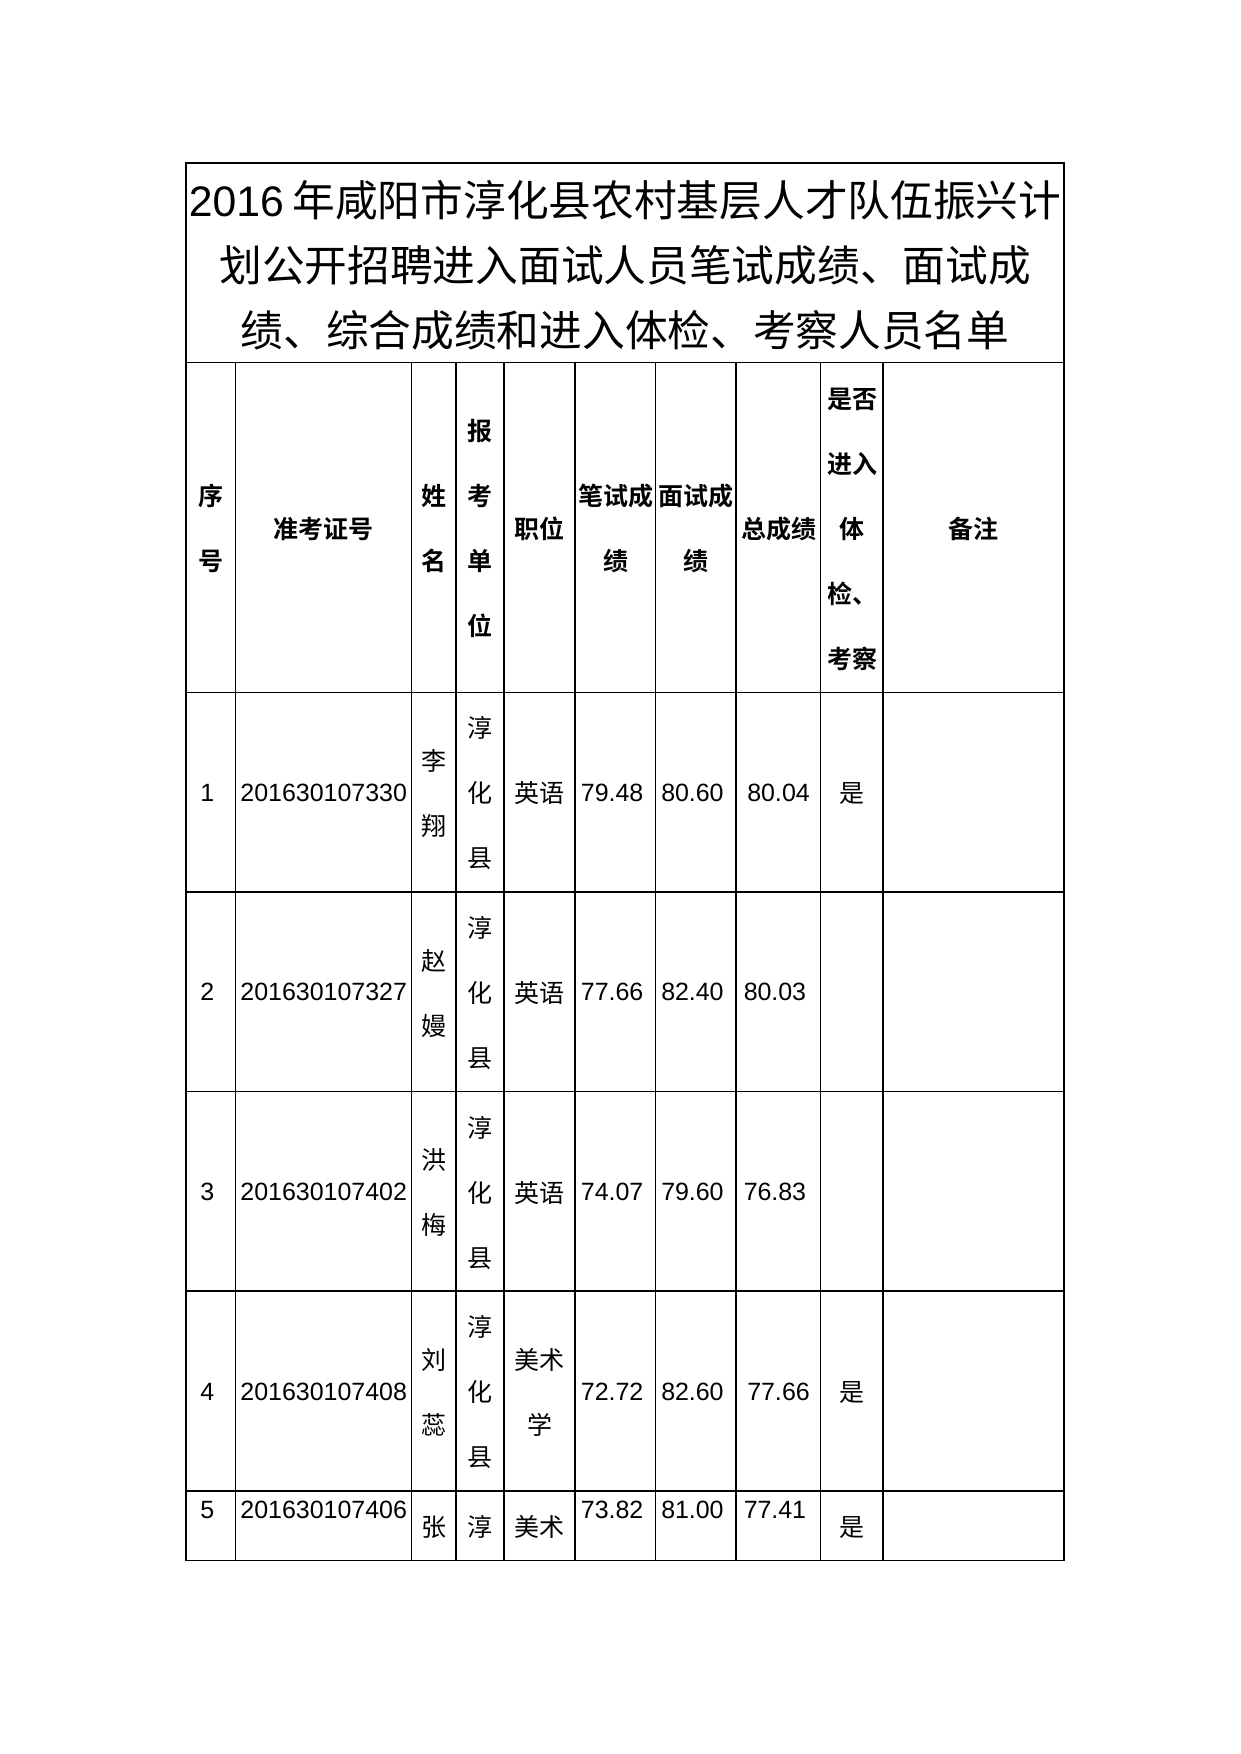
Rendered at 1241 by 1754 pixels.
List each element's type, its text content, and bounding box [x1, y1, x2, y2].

table_cell 80.03 [737, 893, 820, 1091]
table_cell 82.60 [656, 1292, 735, 1490]
table_cell 76.83 [737, 1092, 820, 1290]
table_cell 面试成绩 [656, 363, 735, 691]
table_cell 77.41 [737, 1492, 820, 1560]
table_cell 李翔 [412, 693, 455, 891]
table_cell 是 [821, 693, 882, 891]
table_cell 准考证号 [236, 363, 411, 691]
table_cell 201630107406 [236, 1492, 411, 1560]
table_cell 73.82 [576, 1492, 655, 1560]
table_cell 81.00 [656, 1492, 735, 1560]
table_cell 英语 [505, 1092, 574, 1290]
table_cell 总成绩 [737, 363, 820, 691]
table_cell 1 [187, 693, 235, 891]
table_cell 80.60 [656, 693, 735, 891]
table_cell 是否进入体检、考察 [821, 363, 882, 691]
table_cell 201630107408 [236, 1292, 411, 1490]
table_cell 洪梅 [412, 1092, 455, 1290]
table_cell 职位 [505, 363, 574, 691]
table_cell 201630107327 [236, 893, 411, 1091]
table_cell 是 [821, 1292, 882, 1490]
table_cell 美术学 [505, 1492, 574, 1560]
table_cell [884, 693, 1063, 891]
table_cell 报考单位 [457, 363, 503, 691]
table_cell 张哲 [412, 1492, 455, 1560]
table_cell 英语 [505, 693, 574, 891]
table_cell 80.04 [737, 693, 820, 891]
table_cell 77.66 [576, 893, 655, 1091]
table_cell 82.40 [656, 893, 735, 1091]
table_cell 72.72 [576, 1292, 655, 1490]
table_cell 淳化县 [457, 893, 503, 1091]
table_cell 淳化县 [457, 1492, 503, 1560]
table_cell 淳化县 [457, 1292, 503, 1490]
table_cell 5 [187, 1492, 235, 1560]
table_cell 淳化县 [457, 1092, 503, 1290]
table_cell 4 [187, 1292, 235, 1490]
table_cell 3 [187, 1092, 235, 1290]
table_cell [821, 1092, 882, 1290]
table_cell 英语 [505, 893, 574, 1091]
table_cell 备注 [884, 363, 1063, 691]
table_cell 79.48 [576, 693, 655, 891]
table_cell 序号 [187, 363, 235, 691]
table_cell 笔试成绩 [576, 363, 655, 691]
table_cell [884, 1492, 1063, 1560]
table_cell 79.60 [656, 1092, 735, 1290]
table_cell 77.66 [737, 1292, 820, 1490]
table_cell 74.07 [576, 1092, 655, 1290]
table_cell 淳化县 [457, 693, 503, 891]
table_cell 2 [187, 893, 235, 1091]
table_cell 201630107330 [236, 693, 411, 891]
table_header 2016年咸阳市淳化县农村基层人才队伍振兴计划公开招聘进入面试人员笔试成绩、面试成绩、综合成绩和进入体检、考察人员名单 [187, 164, 1063, 362]
table_cell [884, 1092, 1063, 1290]
table_cell [884, 1292, 1063, 1490]
table_cell 赵嫚 [412, 893, 455, 1091]
table_cell 姓名 [412, 363, 455, 691]
table_cell 美术学 [505, 1292, 574, 1490]
table_cell [821, 893, 882, 1091]
table_cell 是 [821, 1492, 882, 1560]
table_cell 刘蕊 [412, 1292, 455, 1490]
table_cell 201630107402 [236, 1092, 411, 1290]
table_cell [884, 893, 1063, 1091]
